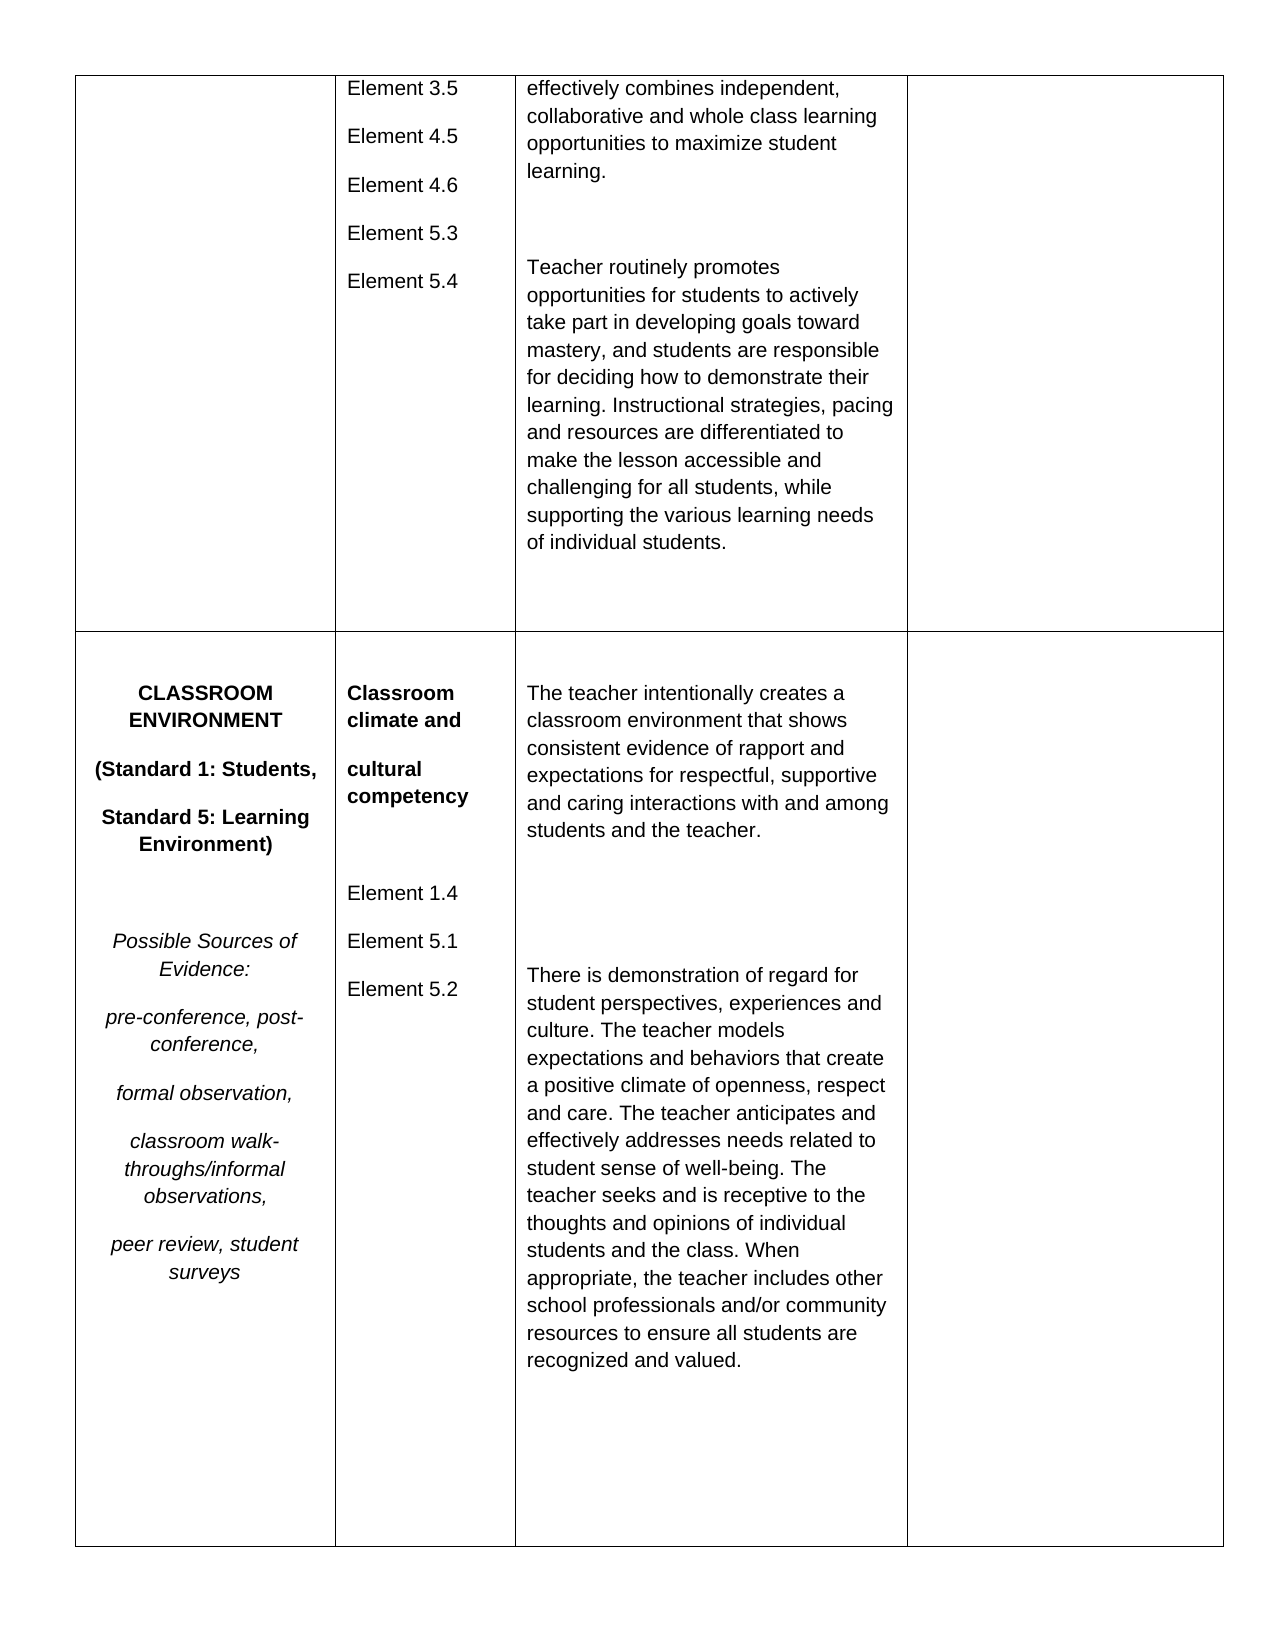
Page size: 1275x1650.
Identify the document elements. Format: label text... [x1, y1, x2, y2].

table_cell The teacher intentionally creates a classroom environment that shows consistent evidence of rapport and expectations for respectful, supportive and caring interactions with and among students and the teacher. There is demonstration of regard for student perspectives, experiences and culture. The teacher models expectations and behaviors that create a positive climate of openness, respect and care. The teacher anticipates and effectively addresses needs related to student sense of well-being. The teacher seeks and is receptive to the thoughts and opinions of individual students and the class. When appropriate, the teacher includes other school professionals and/or community resources to ensure all students are recognized and valued. [516, 632, 907, 1546]
table_cell CLASSROOM ENVIRONMENT (Standard 1: Students, Standard 5: Learning Environment) Possible Sources of Evidence: pre-conference, post-conference, formal observation, classroom walk-throughs/informal observations, peer review, student surveys [76, 632, 335, 1546]
table_cell [908, 632, 1223, 1546]
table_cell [516, 76, 907, 631]
table_cell Classroom climate and cultural competency Element 1.4 Element 5.1 Element 5.2 [336, 632, 515, 1546]
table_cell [336, 76, 515, 631]
table_cell [908, 76, 1223, 631]
